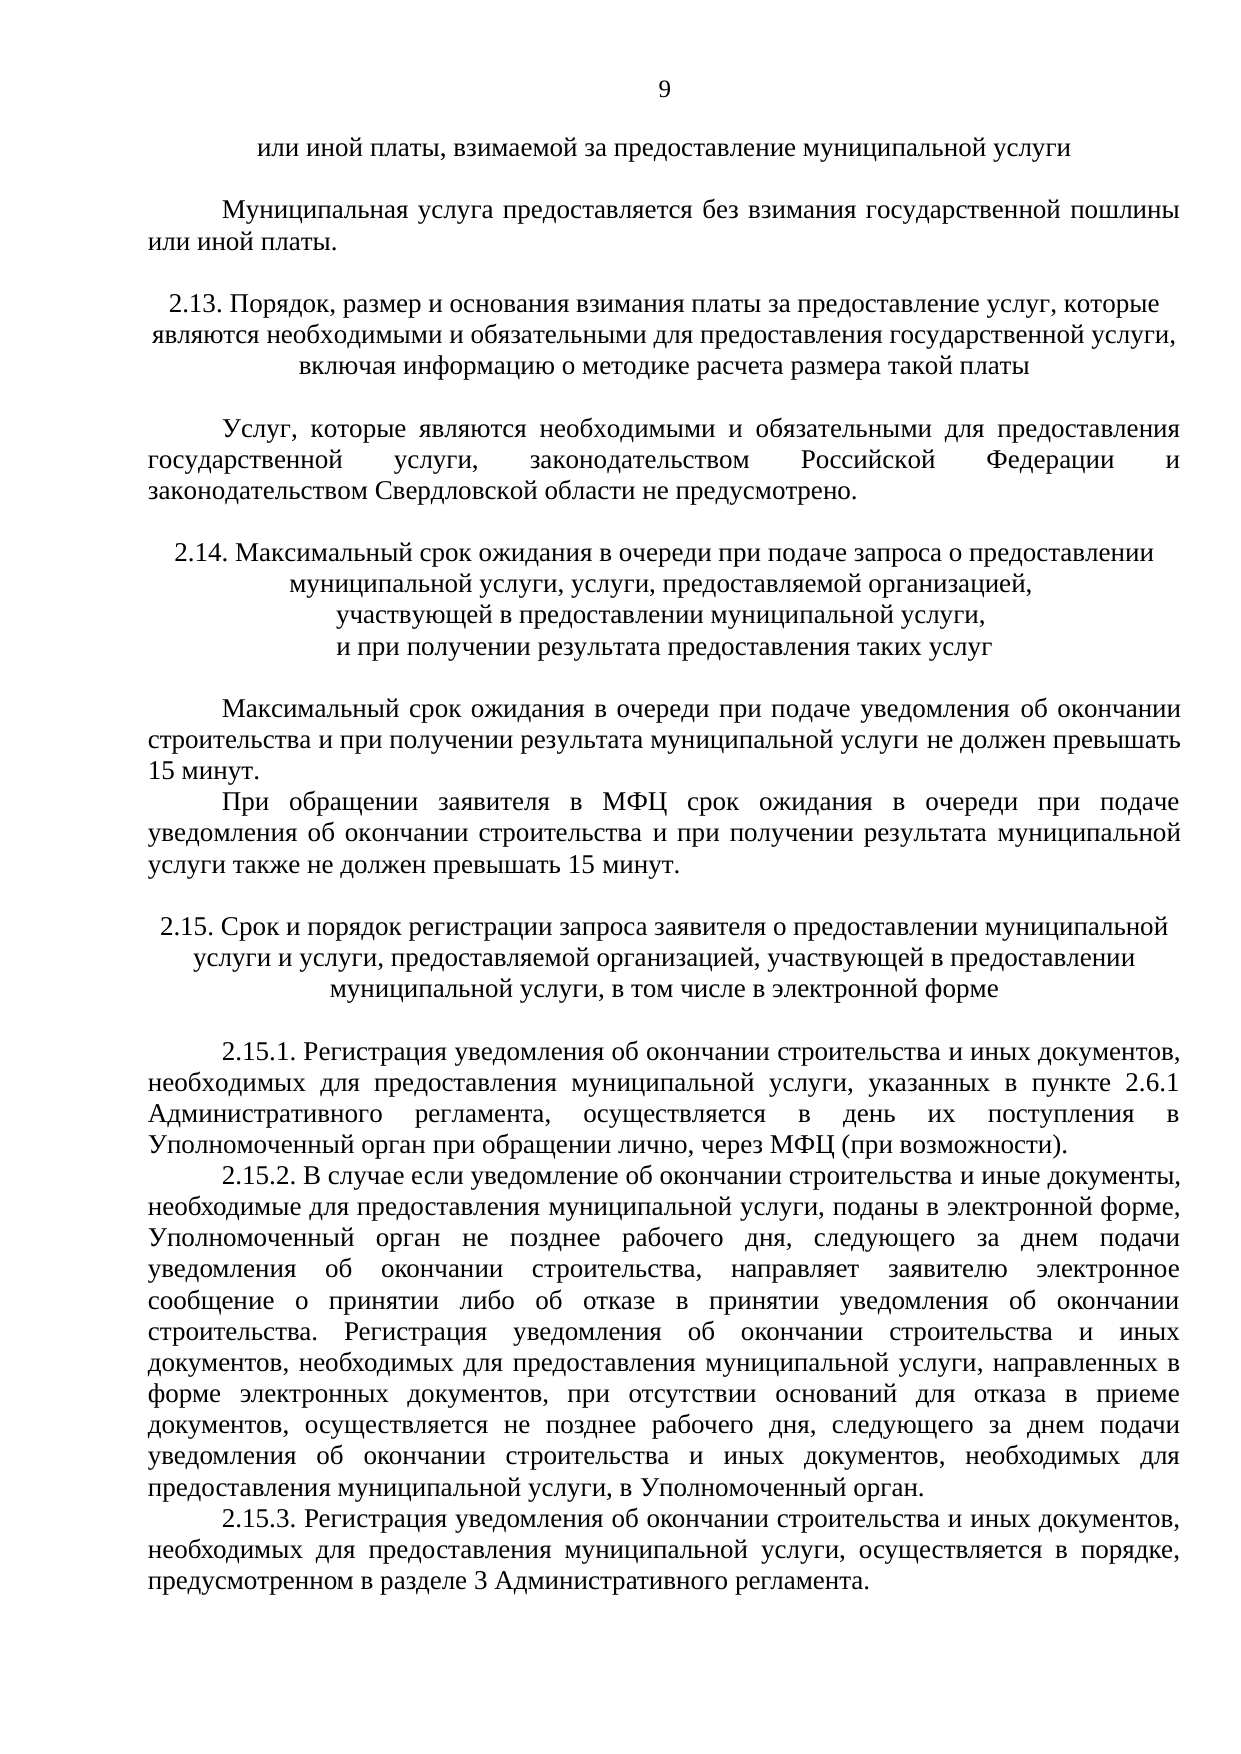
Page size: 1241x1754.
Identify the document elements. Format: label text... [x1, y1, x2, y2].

text 2.15.1. Регистрация уведомления об окончании строительства и иных документов, необходимых для предоставления муниципальной услуги, указанных в пункте 2.6.1 Административного регламента, осуществляется в день их поступления в Уполномоченный орган при обращении лично, через МФЦ (при возможности). [148, 1034, 1181, 1159]
text Максимальный срок ожидания в очереди при подаче уведомления об окончании строительства и при получении результата муниципальной услуги не должен превышать 15 минут. [148, 692, 1181, 785]
text 2.15.2. В случае если уведомление об окончании строительства и иные документы, необходимые для предоставления муниципальной услуги, поданы в электронной форме, Уполномоченный орган не позднее рабочего дня, следующего за днем подачи уведомления об окончании строительства, направляет заявителю электронное сообщение о принятии либо об отказе в принятии уведомления об окончании строительства. Регистрация уведомления об окончании строительства и иных документов, необходимых для предоставления муниципальной услуги, направленных в форме электронных документов, при отсутствии оснований для отказа в приеме документов, осуществляется не позднее рабочего дня, следующего за днем подачи уведомления об окончании строительства и иных документов, необходимых для предоставления муниципальной услуги, в Уполномоченный орган. [148, 1159, 1181, 1502]
text 2.14. Максимальный срок ожидания в очереди при подаче запроса о предоставлении муниципальной услуги, услуги, предоставляемой организацией, участвующей в предоставлении муниципальной услуги, и при получении результата предоставления таких услуг [148, 536, 1181, 661]
text или иной платы, взимаемой за предоставление муниципальной услуги [148, 131, 1181, 162]
text 2.15.3. Регистрация уведомления об окончании строительства и иных документов, необходимых для предоставления муниципальной услуги, осуществляется в порядке, предусмотренном в разделе 3 Административного регламента. [148, 1502, 1181, 1595]
text Услуг, которые являются необходимыми и обязательными для предоставления государственной услуги, законодательством Российской Федерации и законодательством Свердловской области не предусмотрено. [148, 412, 1181, 505]
text 2.13. Порядок, размер и основания взимания платы за предоставление услуг, которые являются необходимыми и обязательными для предоставления государственной услуги, включая информацию о методике расчета размера такой платы [148, 287, 1181, 381]
text Муниципальная услуга предоставляется без взимания государственной пошлины или иной платы. [148, 194, 1181, 256]
text При обращении заявителя в МФЦ срок ожидания в очереди при подаче уведомления об окончании строительства и при получении результата муниципальной услуги также не должен превышать 15 минут. [148, 785, 1181, 879]
text 2.15. Срок и порядок регистрации запроса заявителя о предоставлении муниципальной услуги и услуги, предоставляемой организацией, участвующей в предоставлении муниципальной услуги, в том числе в электронной форме [148, 910, 1181, 1003]
